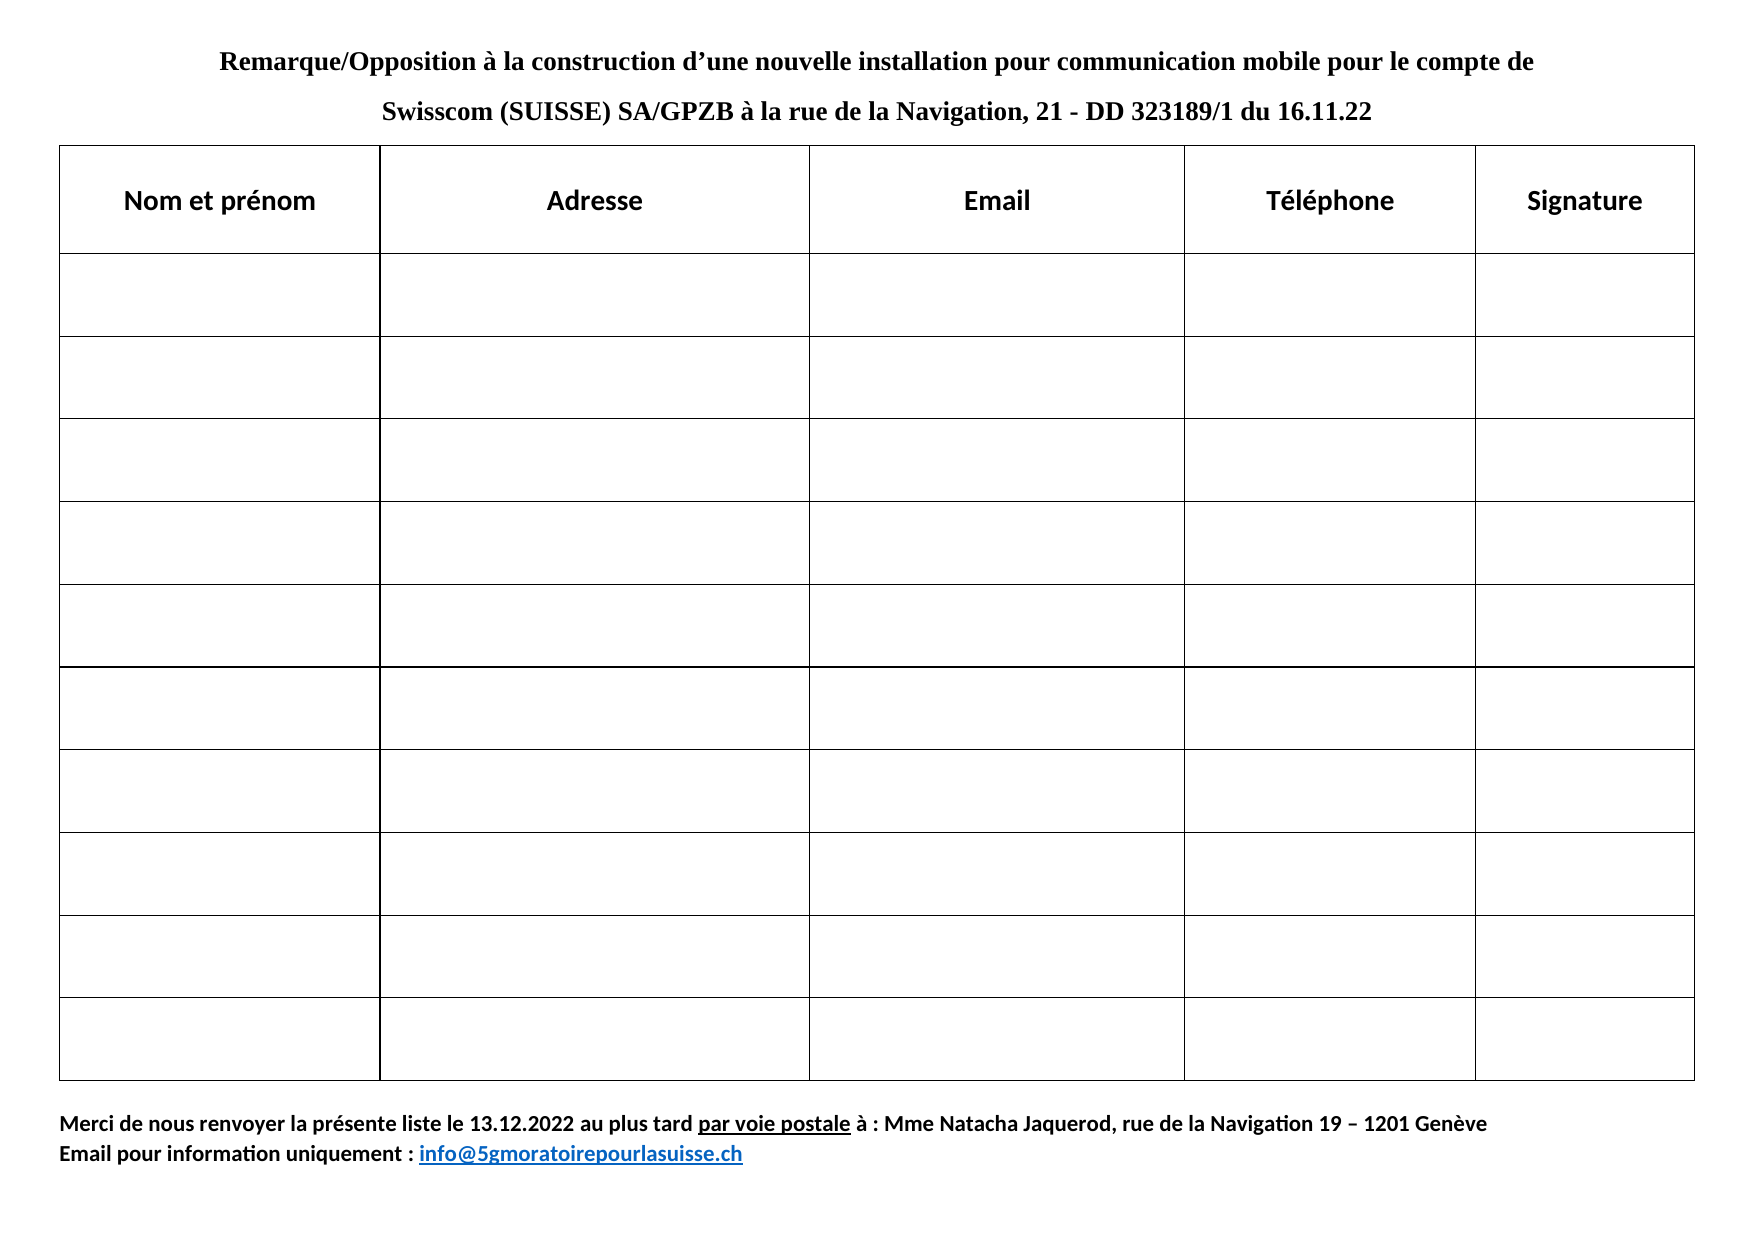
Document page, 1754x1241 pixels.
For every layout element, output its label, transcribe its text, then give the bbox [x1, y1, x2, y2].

table_cell [381, 502, 809, 584]
table_cell [1476, 998, 1694, 1080]
table_cell [60, 585, 379, 666]
table_cell [381, 833, 809, 914]
table_cell [60, 419, 379, 501]
table_cell [1185, 585, 1475, 666]
table_cell [381, 337, 809, 418]
table_cell [60, 998, 379, 1080]
table_cell [1476, 750, 1694, 832]
table_cell [381, 254, 809, 336]
table_cell [60, 833, 379, 914]
table_cell [810, 337, 1184, 418]
text Swisscom (SUISSE) SA/GPZB à la rue de la Navigation, 21 - DD 323189/1 du 16.11.22 [59, 95, 1695, 126]
table_cell [810, 750, 1184, 832]
table_cell [1476, 337, 1694, 418]
table_cell [1185, 750, 1475, 832]
table_cell [1476, 668, 1694, 749]
table_header Signature [1476, 146, 1694, 253]
table_cell [810, 833, 1184, 914]
table_cell [1185, 419, 1475, 501]
table_cell [60, 254, 379, 336]
table_cell [60, 337, 379, 418]
text Merci de nous renvoyer la présente liste le 13.12.2022 au plus tard par voie postale à : Mme Natacha Jaquerod, rue de la Navigation 19 – 1201 Genève Email pour information uniquement : info@5gmoratoirepourlasuisse.ch [59, 1109, 1695, 1167]
table_cell [1185, 833, 1475, 914]
table_cell [1185, 998, 1475, 1080]
table_cell [1185, 668, 1475, 749]
table_header Adresse [381, 146, 809, 253]
table_cell [810, 254, 1184, 336]
table_header Téléphone [1185, 146, 1475, 253]
table_cell [1476, 916, 1694, 997]
table_cell [810, 585, 1184, 666]
table_cell [60, 750, 379, 832]
table_cell [381, 998, 809, 1080]
table_cell [1476, 502, 1694, 584]
table_cell [810, 668, 1184, 749]
table_cell [60, 502, 379, 584]
table_cell [810, 419, 1184, 501]
text Remarque/Opposition à la construction d’une nouvelle installation pour communication mobile pour le compte de [59, 44, 1695, 76]
table_cell [1476, 585, 1694, 666]
table_cell [810, 916, 1184, 997]
table_cell [381, 916, 809, 997]
table_cell [1185, 502, 1475, 584]
table_cell [60, 668, 379, 749]
table_cell [60, 916, 379, 997]
table_header Nom et prénom [60, 146, 379, 253]
table_header Email [810, 146, 1184, 253]
table_cell [1185, 916, 1475, 997]
table_cell [1476, 419, 1694, 501]
table_cell [810, 998, 1184, 1080]
table_cell [1476, 833, 1694, 914]
table_cell [1185, 337, 1475, 418]
table_cell [381, 750, 809, 832]
table_cell [810, 502, 1184, 584]
table_cell [381, 419, 809, 501]
table_cell [1185, 254, 1475, 336]
table_cell [381, 668, 809, 749]
table_cell [381, 585, 809, 666]
table_cell [1476, 254, 1694, 336]
